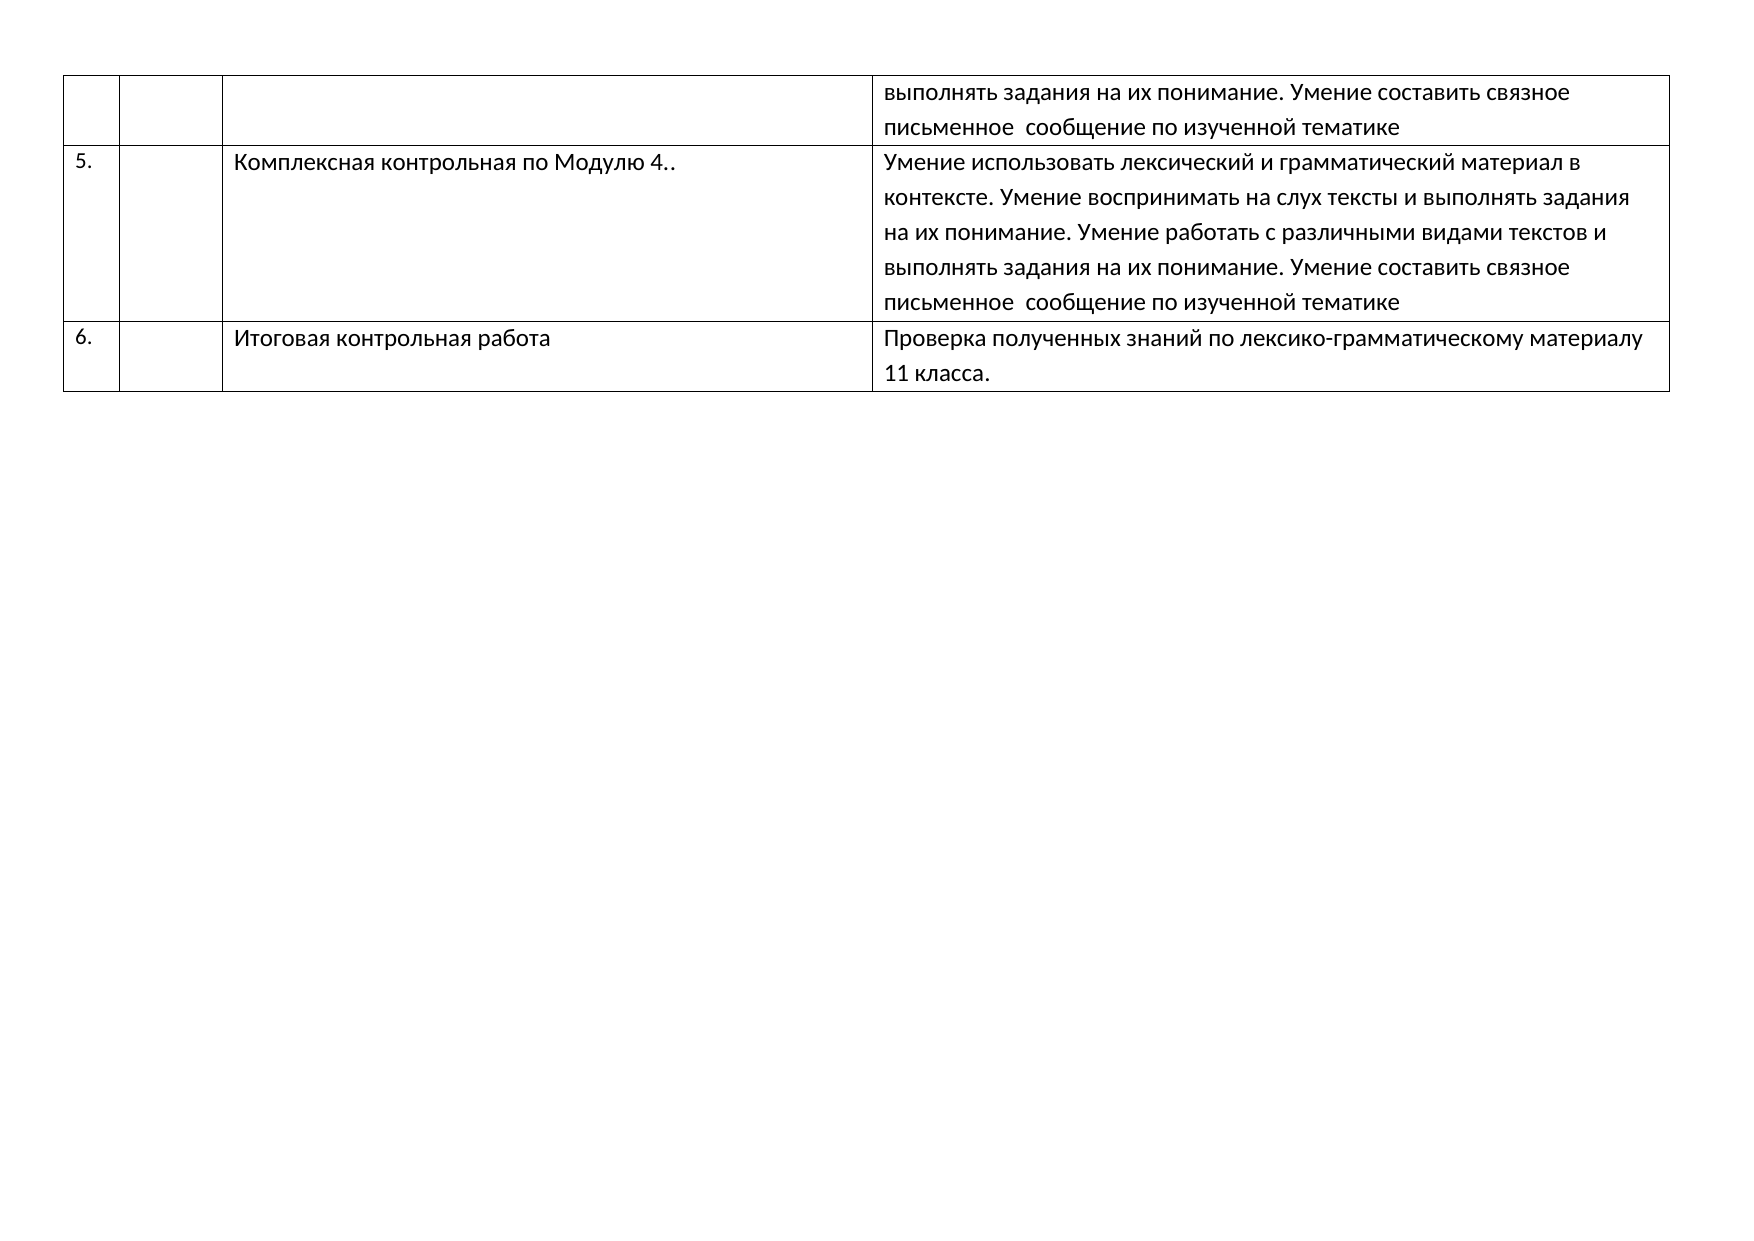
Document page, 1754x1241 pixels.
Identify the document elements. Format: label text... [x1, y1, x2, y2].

table_cell [64, 146, 119, 321]
table_cell [64, 76, 119, 145]
table_cell Проверка полученных знаний по лексико-грамматическому материалу 11 класса. [873, 322, 1669, 391]
table_cell [120, 76, 222, 145]
table_cell Комплексная контрольная по Модулю 4.. [223, 146, 872, 321]
table_cell 6. [64, 322, 119, 391]
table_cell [223, 76, 872, 145]
table_cell [120, 322, 222, 391]
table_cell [873, 76, 1669, 145]
table_cell Итоговая контрольная работа [223, 322, 872, 391]
table_cell [120, 146, 222, 321]
